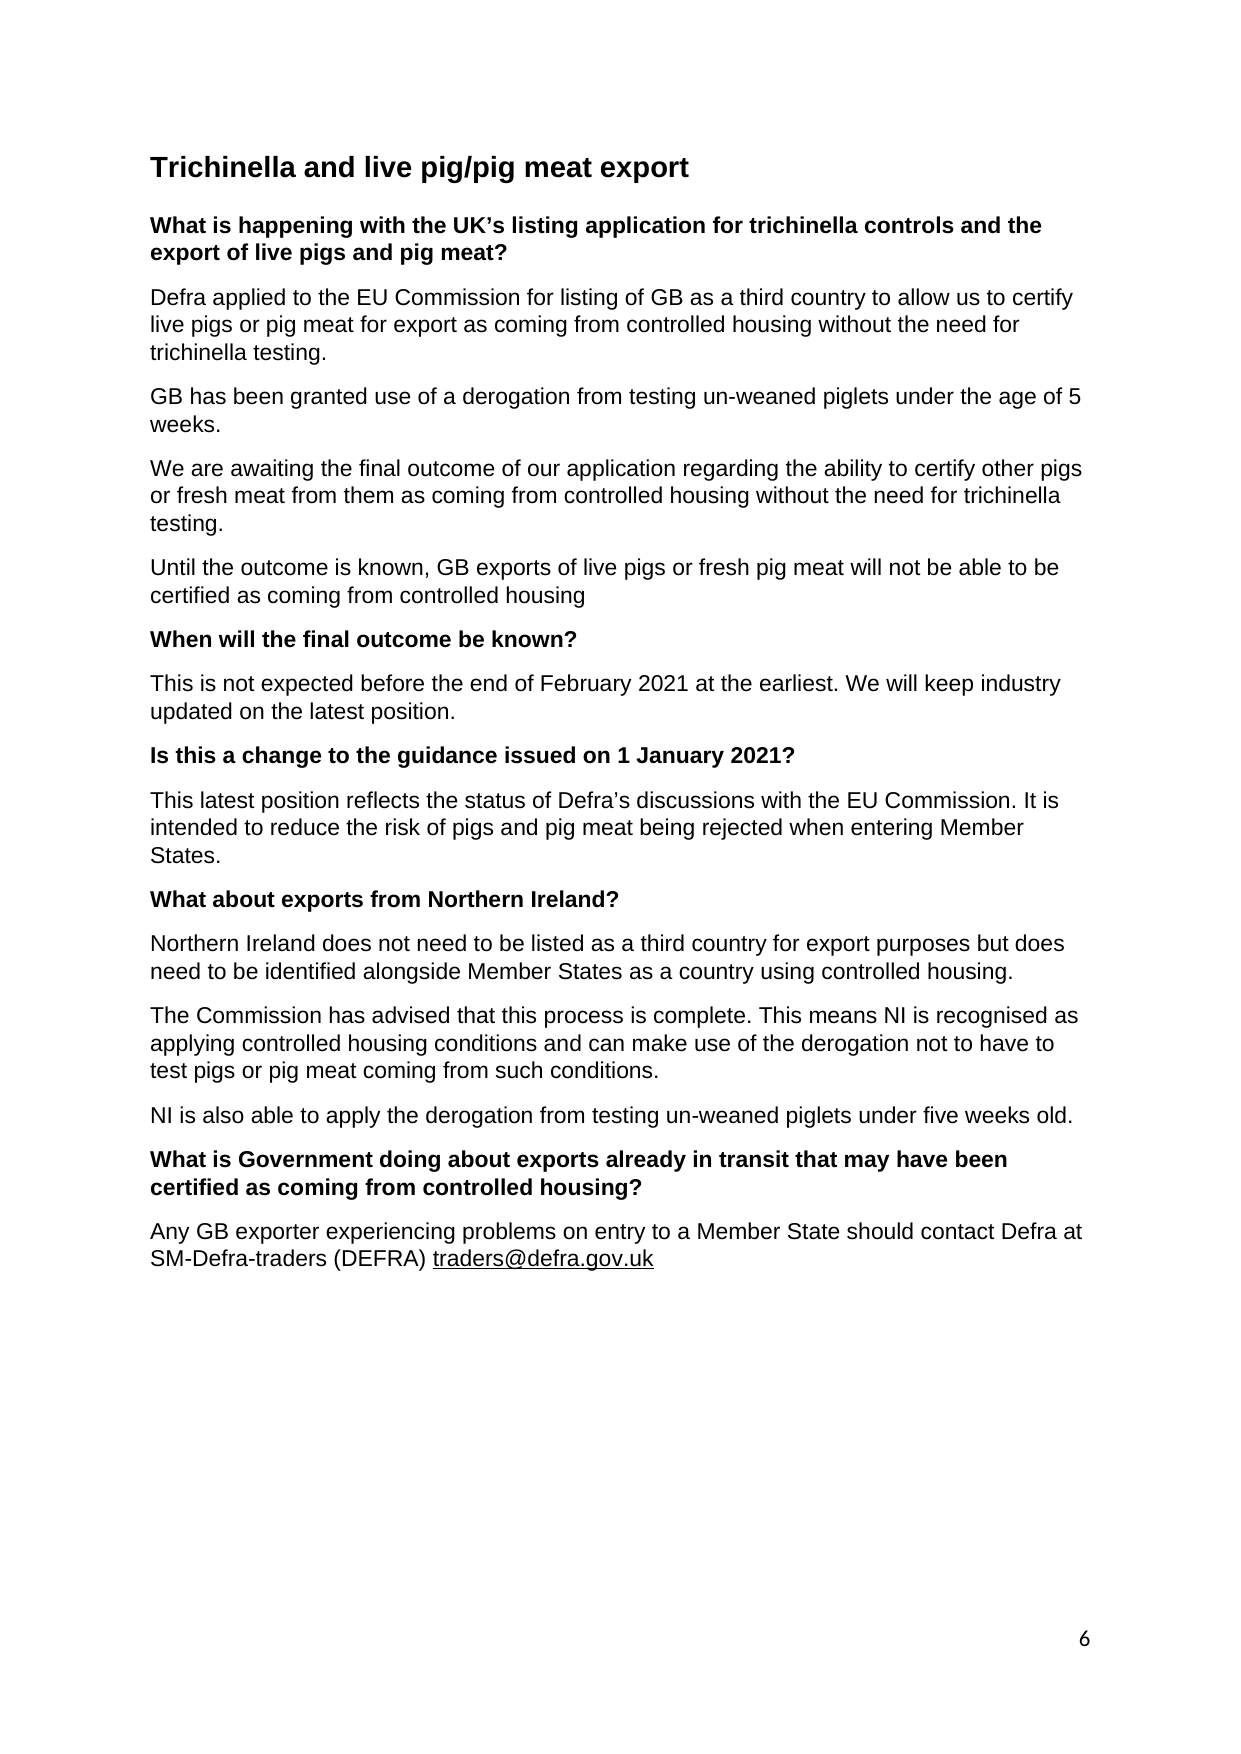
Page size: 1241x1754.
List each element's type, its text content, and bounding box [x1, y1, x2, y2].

text Any GB exporter experiencing problems on entry to a Member State should contact Defra at SM-Defra-traders (DEFRA) traders@defra.gov.uk [150, 1218, 1090, 1272]
text What about exports from Northern Ireland? [150, 886, 1090, 912]
subtitle Trichinella and live pig/pig meat export [150, 150, 1090, 183]
text When will the final outcome be known? [150, 626, 1090, 652]
text What is Government doing about exports already in transit that may have been certified as coming from controlled housing? [150, 1146, 1090, 1200]
text This is not expected before the end of February 2021 at the earliest. We will keep industry updated on the latest position. [150, 670, 1090, 724]
text Is this a change to the guidance issued on 1 January 2021? [150, 742, 1090, 769]
text GB has been granted use of a derogation from testing un-weaned piglets under the age of 5 weeks. [150, 383, 1090, 437]
text Until the outcome is known, GB exports of live pigs or fresh pig meat will not be able to be certified as coming from controlled housing [150, 554, 1090, 608]
text Defra applied to the EU Commission for listing of GB as a third country to allow us to certify live pigs or pig meat for export as coming from controlled housing without the need for trichinella testing. [150, 283, 1090, 365]
text What is happening with the UK’s listing application for trichinella controls and the export of live pigs and pig meat? [150, 212, 1090, 266]
text We are awaiting the final outcome of our application regarding the ability to certify other pigs or fresh meat from them as coming from controlled housing without the need for trichinella testing. [150, 455, 1090, 536]
text The Commission has advised that this process is complete. This means NI is recognised as applying controlled housing conditions and can make use of the derogation not to have to test pigs or pig meat coming from such conditions. [150, 1002, 1090, 1084]
text Northern Ireland does not need to be listed as a third country for export purposes but does need to be identified alongside Member States as a country using controlled housing. [150, 930, 1090, 984]
text NI is also able to apply the derogation from testing un-weaned piglets under five weeks old. [150, 1102, 1090, 1128]
text This latest position reflects the status of Defra’s discussions with the EU Commission. It is intended to reduce the risk of pigs and pig meat being rejected when entering Member States. [150, 787, 1090, 868]
